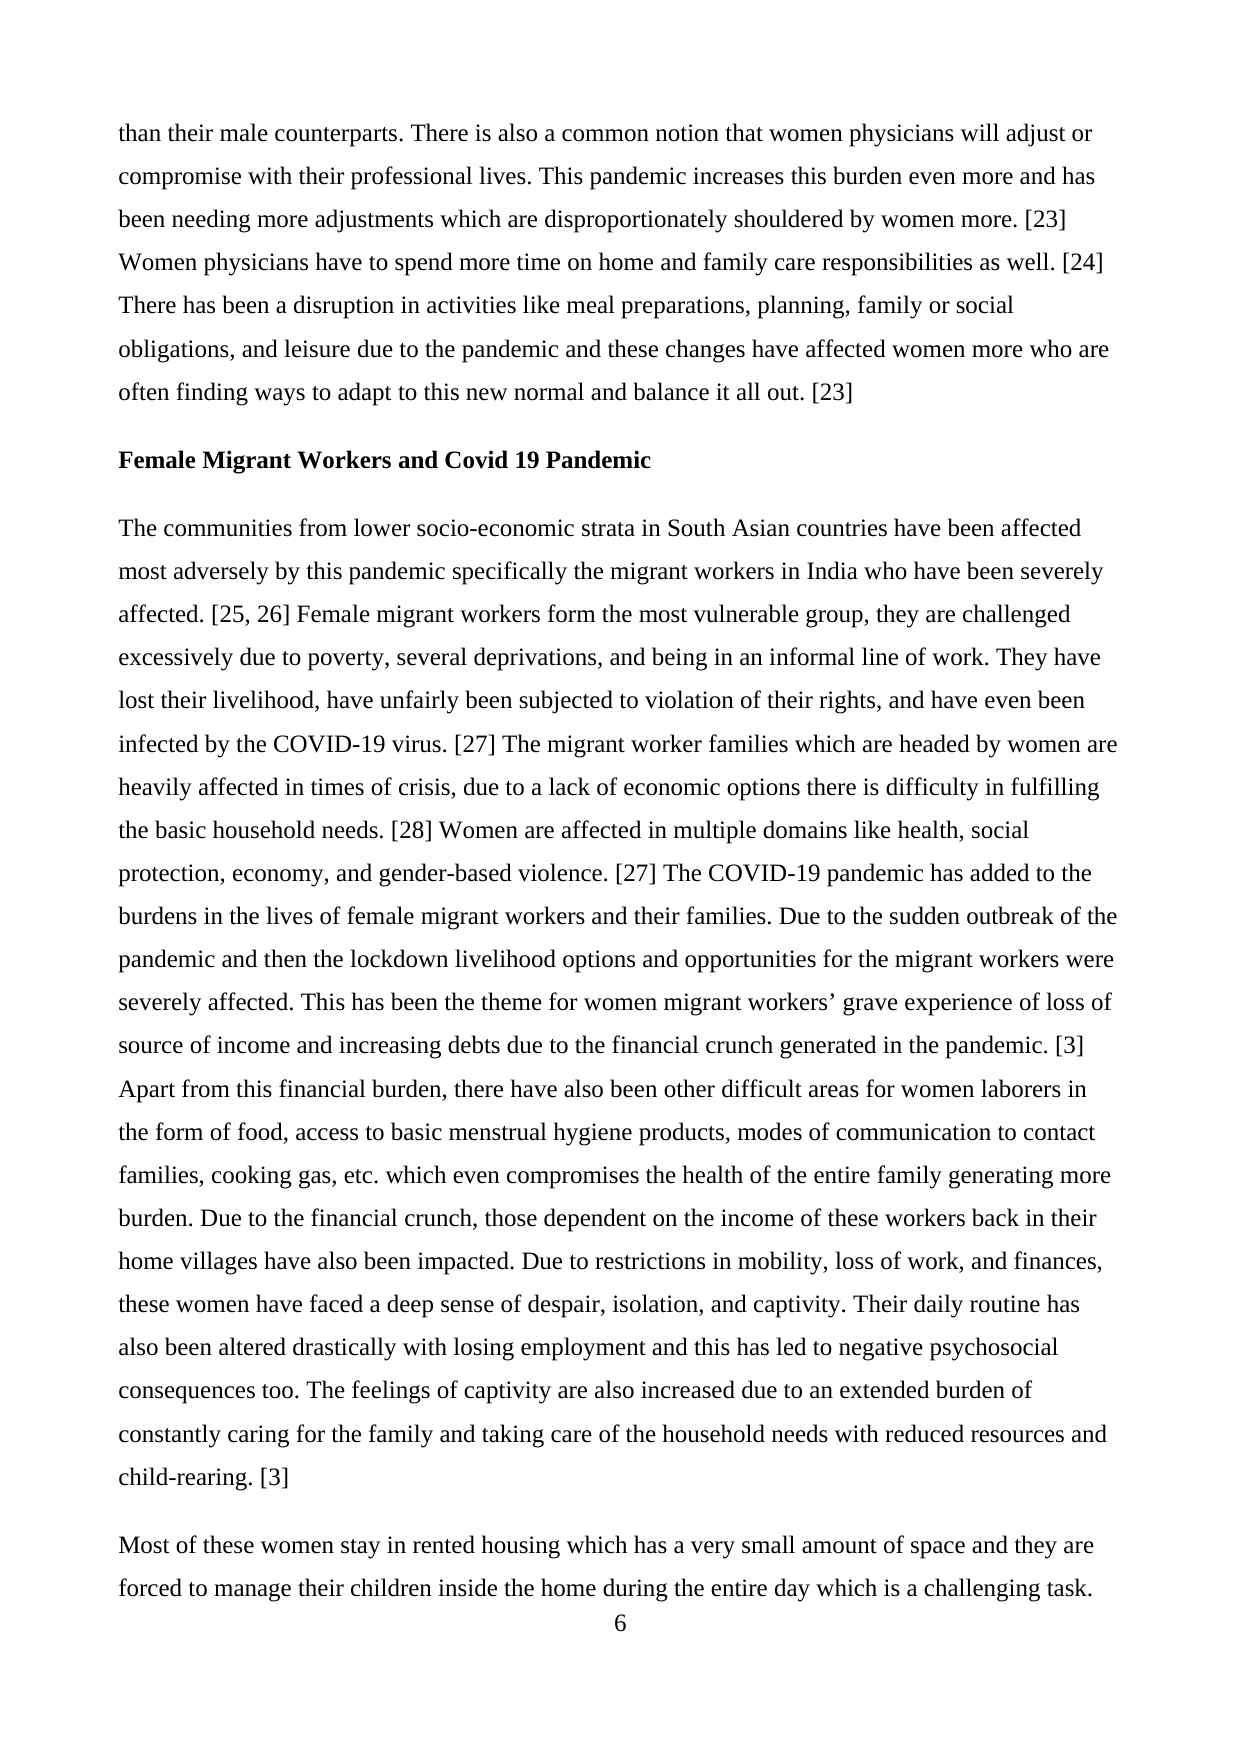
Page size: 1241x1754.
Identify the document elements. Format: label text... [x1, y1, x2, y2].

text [118, 1530, 1122, 1602]
text Female Migrant Workers and Covid 19 Pandemic [118, 445, 1122, 474]
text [118, 118, 1122, 406]
text The communities from lower socio-economic strata in South Asian countries have been affected most adversely by this pandemic specifically the migrant workers in India who have been severely affected. [25, 26] Female migrant workers form the most vulnerable group, they are challenged excessively due to poverty, several deprivations, and being in an informal line of work. They have lost their livelihood, have unfairly been subjected to violation of their rights, and have even been infected by the COVID-19 virus. [27] The migrant worker families which are headed by women are heavily affected in times of crisis, due to a lack of economic options there is difficulty in fulfilling the basic household needs. [28] Women are affected in multiple domains like health, social protection, economy, and gender-based violence. [27] The COVID-19 pandemic has added to the burdens in the lives of female migrant workers and their families. Due to the sudden outbreak of the pandemic and then the lockdown livelihood options and opportunities for the migrant workers were severely affected. This has been the theme for women migrant workers’ grave experience of loss of source of income and increasing debts due to the financial crunch generated in the pandemic. [3] Apart from this financial burden, there have also been other difficult areas for women laborers in the form of food, access to basic menstrual hygiene products, modes of communication to contact families, cooking gas, etc. which even compromises the health of the entire family generating more burden. Due to the financial crunch, those dependent on the income of these workers back in their home villages have also been impacted. Due to restrictions in mobility, loss of work, and finances, these women have faced a deep sense of despair, isolation, and captivity. Their daily routine has also been altered drastically with losing employment and this has led to negative psychosocial consequences too. The feelings of captivity are also increased due to an extended burden of constantly caring for the family and taking care of the household needs with reduced resources and child-rearing. [3] [118, 513, 1122, 1491]
